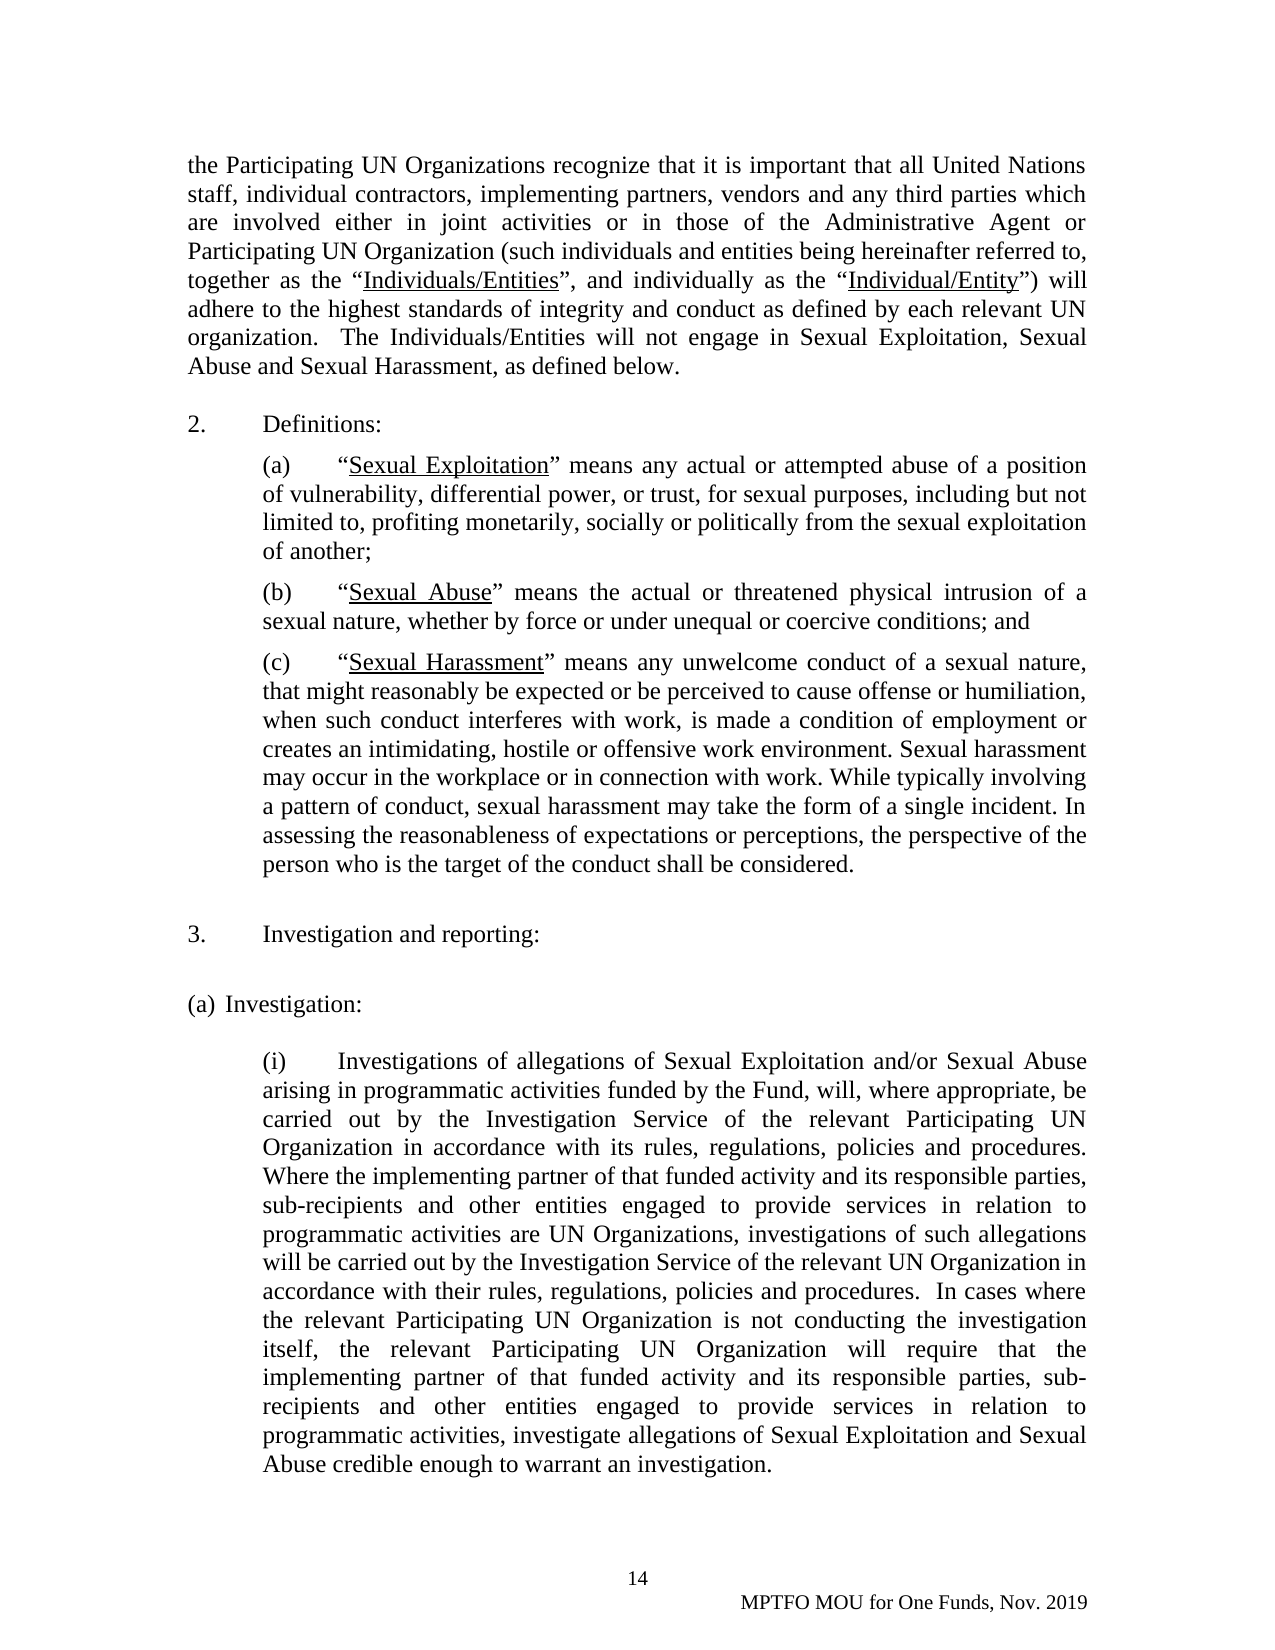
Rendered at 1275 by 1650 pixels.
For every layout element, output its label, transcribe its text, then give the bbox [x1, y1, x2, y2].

list Investigation and reporting: [187, 919, 1087, 947]
list “Sexual Abuse” means the actual or threatened physical intrusion of a sexual nature, whether by force or under unequal or coercive conditions; and [262, 577, 1087, 635]
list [187, 150, 1087, 380]
list “Sexual Harassment” means any unwelcome conduct of a sexual nature, that might reasonably be expected or be perceived to cause offense or humiliation, when such conduct interferes with work, is made a condition of employment or creates an intimidating, hostile or offensive work environment. Sexual harassment may occur in the workplace or in connection with work. While typically involving a pattern of conduct, sexual harassment may take the form of a single incident. In assessing the reasonableness of expectations or perceptions, the perspective of the person who is the target of the conduct shall be considered. [262, 647, 1087, 877]
list Definitions: [187, 409, 1087, 437]
list Investigation: [187, 989, 1087, 1017]
list Investigations of allegations of Sexual Exploitation and/or Sexual Abuse arising in programmatic activities funded by the Fund, will, where appropriate, be carried out by the Investigation Service of the relevant Participating UN Organization in accordance with its rules, regulations, policies and procedures. Where the implementing partner of that funded activity and its responsible parties, sub-recipients and other entities engaged to provide services in relation to programmatic activities are UN Organizations, investigations of such allegations will be carried out by the Investigation Service of the relevant UN Organization in accordance with their rules, regulations, policies and procedures. In cases where the relevant Participating UN Organization is not conducting the investigation itself, the relevant Participating UN Organization will require that the implementing partner of that funded activity and its responsible parties, sub-recipients and other entities engaged to provide services in relation to programmatic activities, investigate allegations of Sexual Exploitation and Sexual Abuse credible enough to warrant an investigation. [262, 1046, 1087, 1477]
list “Sexual Exploitation” means any actual or attempted abuse of a position of vulnerability, differential power, or trust, for sexual purposes, including but not limited to, profiting monetarily, socially or politically from the sexual exploitation of another; [262, 450, 1087, 565]
